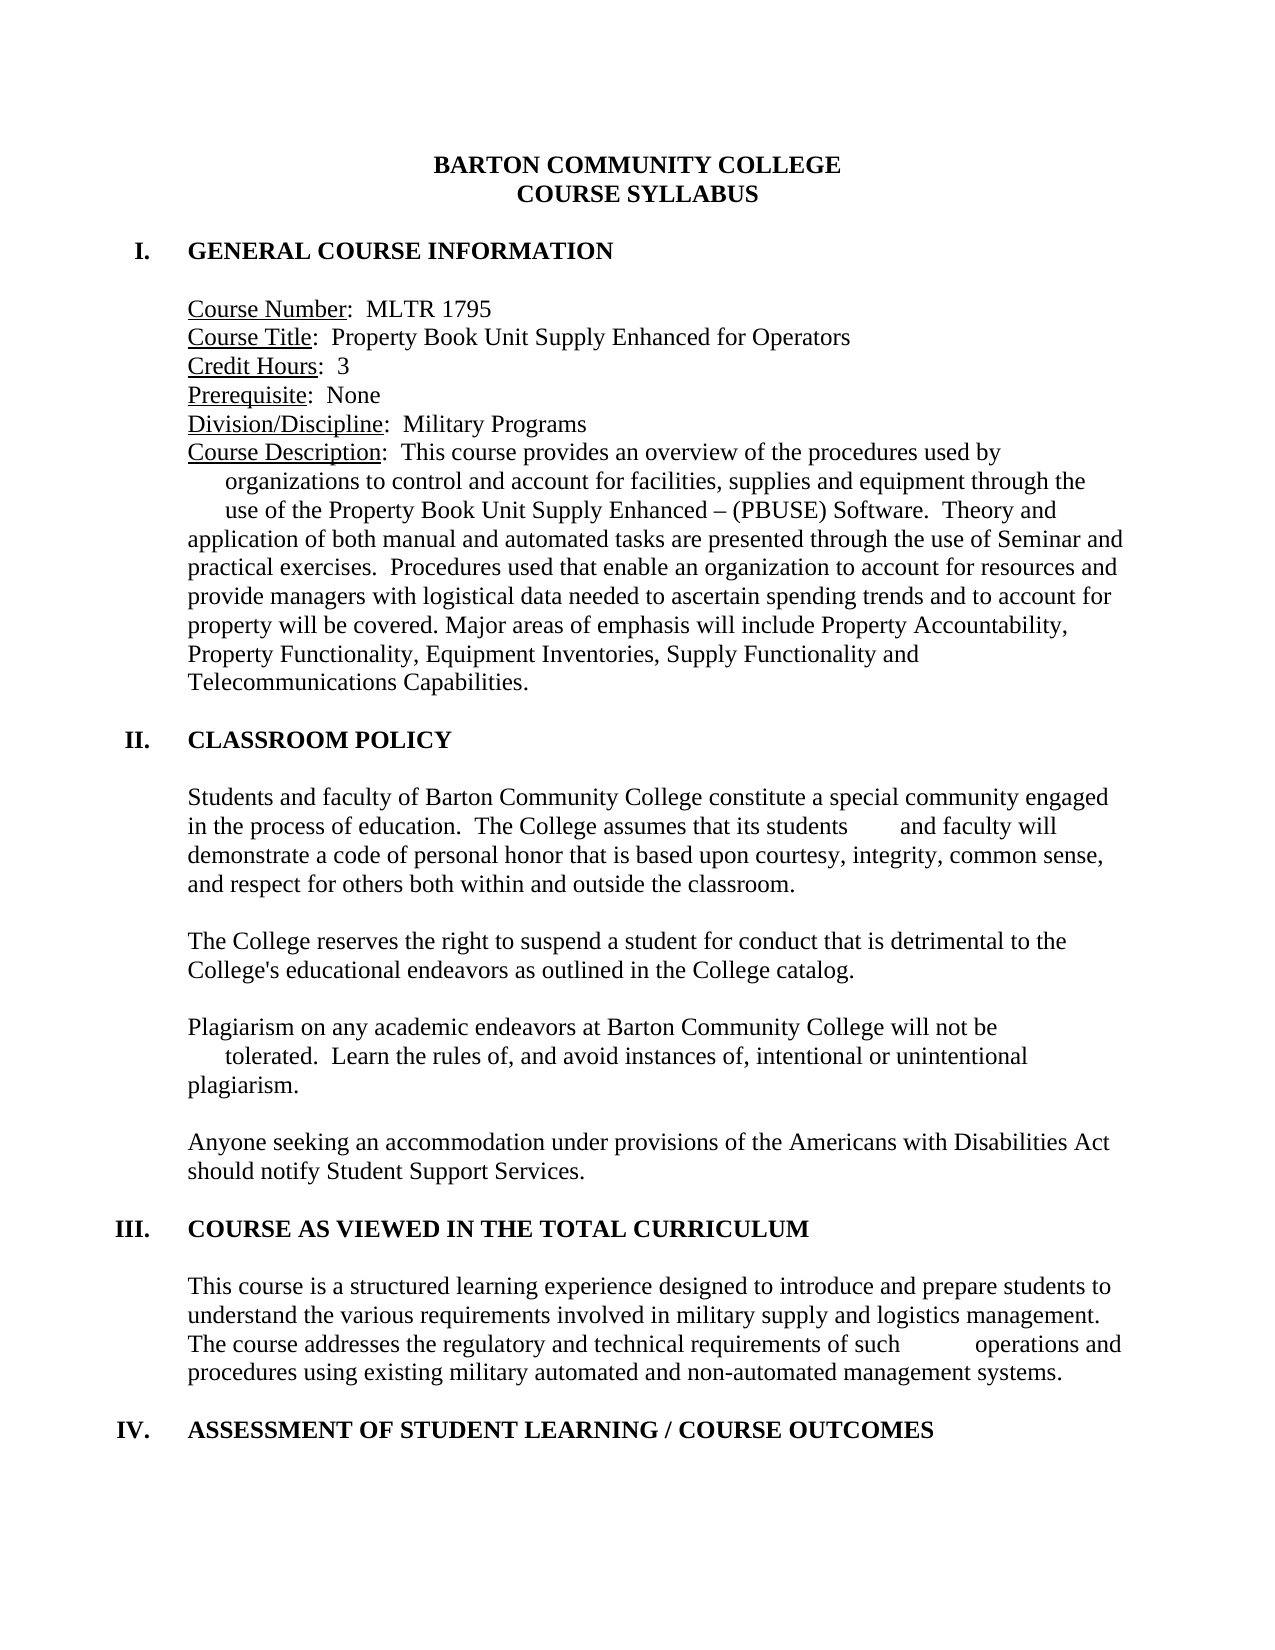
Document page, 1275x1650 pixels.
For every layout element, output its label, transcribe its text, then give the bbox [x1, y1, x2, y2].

subtitle GENERAL COURSE INFORMATION [150, 236, 1125, 265]
subtitle CLASSROOM POLICY [150, 725, 1125, 754]
subtitle ASSESSMENT OF STUDENT LEARNING / COURSE OUTCOMES [150, 1415, 1125, 1444]
text Course Description: This course provides an overview of the procedures used by organizations to control and account for facilities, supplies and equipment through the use of the Property Book Unit Supply Enhanced – (PBUSE) Software. Theory and application of both manual and automated tasks are presented through the use of Seminar and practical exercises. Procedures used that enable an organization to account for resources and provide managers with logistical data needed to ascertain spending trends and to account for property will be covered. Major areas of emphasis will include Property Accountability, Property Functionality, Equipment Inventories, Supply Functionality and Telecommunications Capabilities. [187, 437, 1125, 696]
text COURSE SYLLABUS [150, 179, 1125, 207]
text Course Title: Property Book Unit Supply Enhanced for Operators [187, 322, 1125, 351]
text Plagiarism on any academic endeavors at Barton Community College will not be tolerated. Learn the rules of, and avoid instances of, intentional or unintentional plagiarism. [187, 1012, 1125, 1099]
text The College reserves the right to suspend a student for conduct that is detrimental to the College's educational endeavors as outlined in the College catalog. [187, 926, 1125, 984]
text Students and faculty of Barton Community College constitute a special community engaged in the process of education. The College assumes that its students and faculty will demonstrate a code of personal honor that is based upon courtesy, integrity, common sense, and respect for others both within and outside the classroom. [187, 782, 1125, 897]
text Prerequisite: None [187, 380, 1125, 409]
subtitle COURSE AS VIEWED IN THE TOTAL CURRICULUM [150, 1214, 1125, 1242]
text Course Number: MLTR 1795 [187, 294, 1125, 322]
text This course is a structured learning experience designed to introduce and prepare students to understand the various requirements involved in military supply and logistics management. The course addresses the regulatory and technical requirements of such operations and procedures using existing military automated and non-automated management systems. [187, 1271, 1125, 1386]
text Credit Hours: 3 [187, 351, 1125, 380]
text Anyone seeking an accommodation under provisions of the Americans with Disabilities Act should notify Student Support Services. [187, 1127, 1125, 1185]
title BARTON COMMUNITY COLLEGE [150, 150, 1125, 179]
text Division/Discipline: Military Programs [187, 409, 1125, 437]
